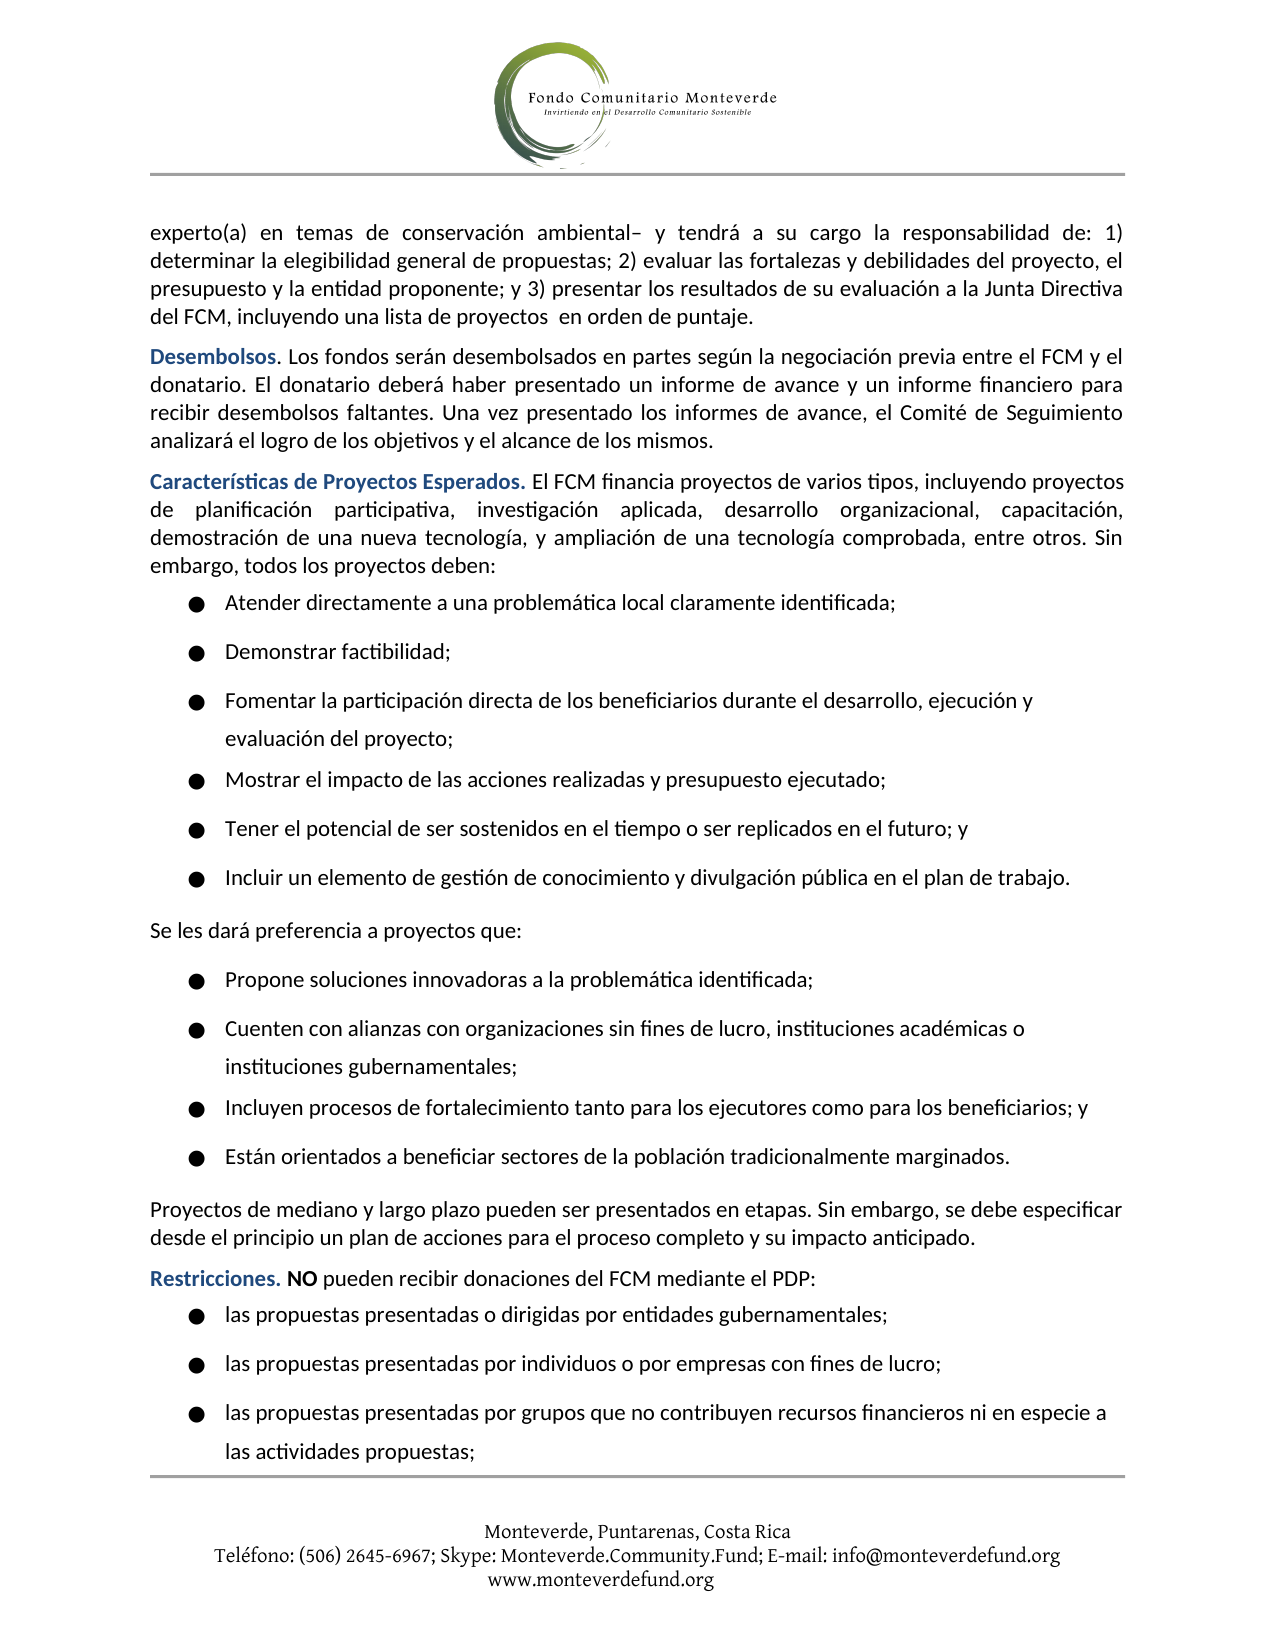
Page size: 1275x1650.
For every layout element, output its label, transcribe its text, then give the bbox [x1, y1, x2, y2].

text Características de Proyectos Esperados. El FCM financia proyectos de varios tipos, incluyendo proyectos de planificación participativa, investigación aplicada, desarrollo organizacional, capacitación, demostración de una nueva tecnología, y ampliación de una tecnología comprobada, entre otros. Sin embargo, todos los proyectos deben: [150, 467, 1125, 579]
list Mostrar el impacto de las acciones realizadas y presupuesto ejecutado; [187, 756, 1125, 799]
list las propuestas presentadas por individuos o por empresas con fines de lucro; [187, 1341, 1125, 1384]
list Atender directamente a una problemática local claramente identificada; [187, 579, 1125, 622]
list Están orientados a beneficiar sectores de la población tradicionalmente marginados. [187, 1134, 1125, 1176]
picture [478, 37, 797, 173]
list Propone soluciones innovadoras a la problemática identificada; [187, 957, 1125, 999]
text Proyectos de mediano y largo plazo pueden ser presentados en etapas. Sin embargo, se debe especificar desde el principio un plan de acciones para el proceso completo y su impacto anticipado. [150, 1195, 1125, 1251]
text Restricciones. NO pueden recibir donaciones del FCM mediante el PDP: [150, 1264, 1125, 1292]
list Fomentar la participación directa de los beneficiarios durante el desarrollo, ejecución y evaluación del proyecto; [187, 677, 1125, 752]
list Incluyen procesos de fortalecimiento tanto para los ejecutores como para los beneficiarios; y [187, 1085, 1125, 1127]
list las propuestas presentadas o dirigidas por entidades gubernamentales; [187, 1292, 1125, 1334]
list Tener el potencial de ser sostenidos en el tiempo o ser replicados en el futuro; y [187, 805, 1125, 848]
list las propuestas presentadas por grupos que no contribuyen recursos financieros ni en especie a las actividades propuestas; [187, 1390, 1125, 1465]
text Desembolsos. Los fondos serán desembolsados en partes según la negociación previa entre el FCM y el donatario. El donatario deberá haber presentado un informe de avance y un informe financiero para recibir desembolsos faltantes. Una vez presentado los informes de avance, el Comité de Seguimiento analizará el logro de los objetivos y el alcance de los mismos. [150, 342, 1125, 454]
list Cuenten con alianzas con organizaciones sin fines de lucro, instituciones académicas o instituciones gubernamentales; [187, 1006, 1125, 1081]
text Se les dará preferencia a proyectos que: [150, 916, 1125, 944]
list Incluir un elemento de gestión de conocimiento y divulgación pública en el plan de trabajo. [187, 854, 1125, 897]
list Demonstrar factibilidad; [187, 628, 1125, 671]
